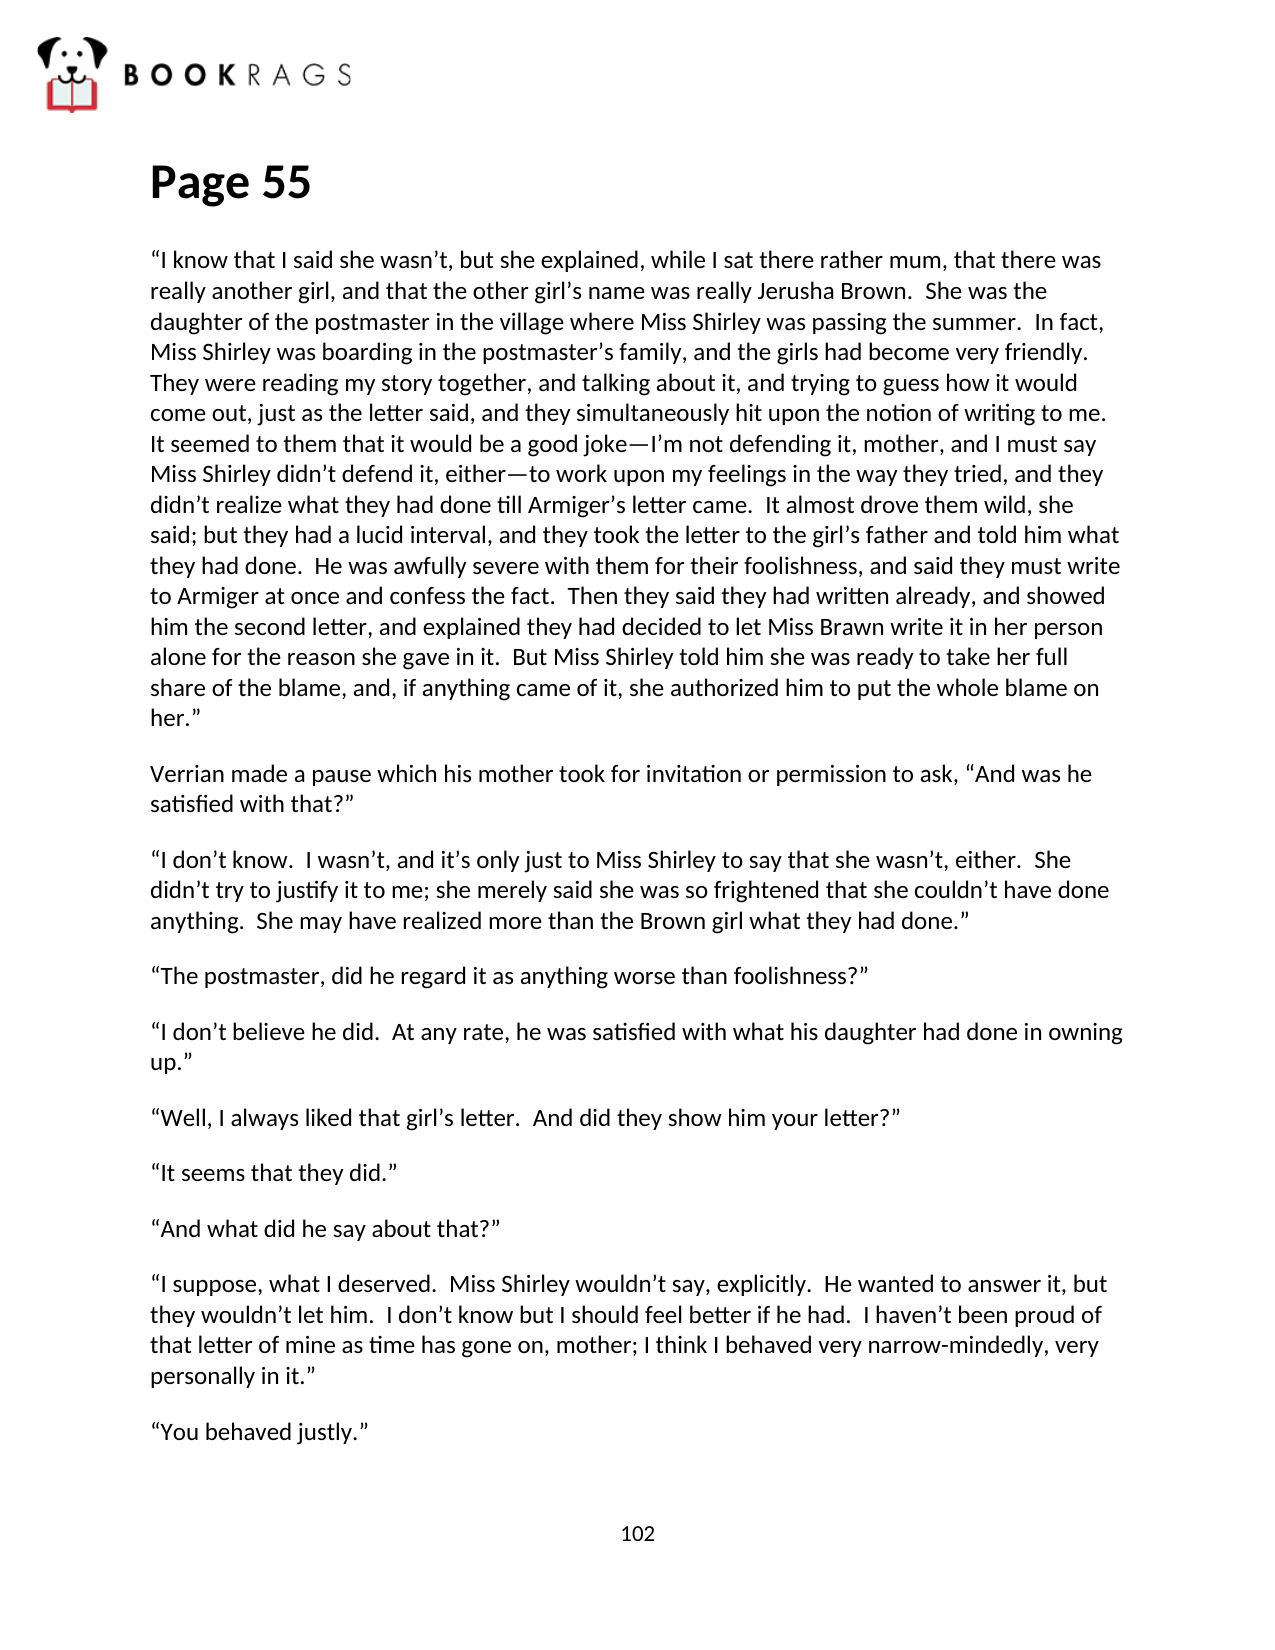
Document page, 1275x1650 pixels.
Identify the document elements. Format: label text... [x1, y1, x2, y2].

text “It seems that they did.” [150, 1158, 1125, 1188]
picture [37, 37, 351, 113]
text “The postmaster, did he regard it as anything worse than foolishness?” [150, 961, 1125, 991]
text Page 55 [150, 150, 1125, 211]
text “I know that I said she wasn’t, but she explained, while I sat there rather mum, that there was really another girl, and that the other girl’s name was really Jerusha Brown. She was the daughter of the postmaster in the village where Miss Shirley was passing the summer. In fact, Miss Shirley was boarding in the postmaster’s family, and the girls had become very friendly. They were reading my story together, and talking about it, and trying to guess how it would come out, just as the letter said, and they simultaneously hit upon the notion of writing to me. It seemed to them that it would be a good joke—­I’m not defending it, mother, and I must say Miss Shirley didn’t defend it, either—­to work upon my feelings in the way they tried, and they didn’t realize what they had done till Armiger’s letter came. It almost drove them wild, she said; but they had a lucid interval, and they took the letter to the girl’s father and told him what they had done. He was awfully severe with them for their foolishness, and said they must write to Armiger at once and confess the fact. Then they said they had written already, and showed him the second letter, and explained they had decided to let Miss Brawn write it in her person alone for the reason she gave in it. But Miss Shirley told him she was ready to take her full share of the blame, and, if anything came of it, she authorized him to put the whole blame on her.” [150, 244, 1125, 733]
text Verrian made a pause which his mother took for invitation or permission to ask, “And was he satisfied with that?” [150, 758, 1125, 819]
text “I suppose, what I deserved. Miss Shirley wouldn’t say, explicitly. He wanted to answer it, but they wouldn’t let him. I don’t know but I should feel better if he had. I haven’t been proud of that letter of mine as time has gone on, mother; I think I behaved very narrow-mindedly, very personally in it.” [150, 1269, 1125, 1391]
text “You behaved justly.” [150, 1416, 1125, 1446]
text “And what did he say about that?” [150, 1213, 1125, 1244]
text “Well, I always liked that girl’s letter. And did they show him your letter?” [150, 1102, 1125, 1133]
text “I don’t believe he did. At any rate, he was satisfied with what his daughter had done in owning up.” [150, 1016, 1125, 1077]
text “I don’t know. I wasn’t, and it’s only just to Miss Shirley to say that she wasn’t, either. She didn’t try to justify it to me; she merely said she was so frightened that she couldn’t have done anything. She may have realized more than the Brown girl what they had done.” [150, 844, 1125, 936]
